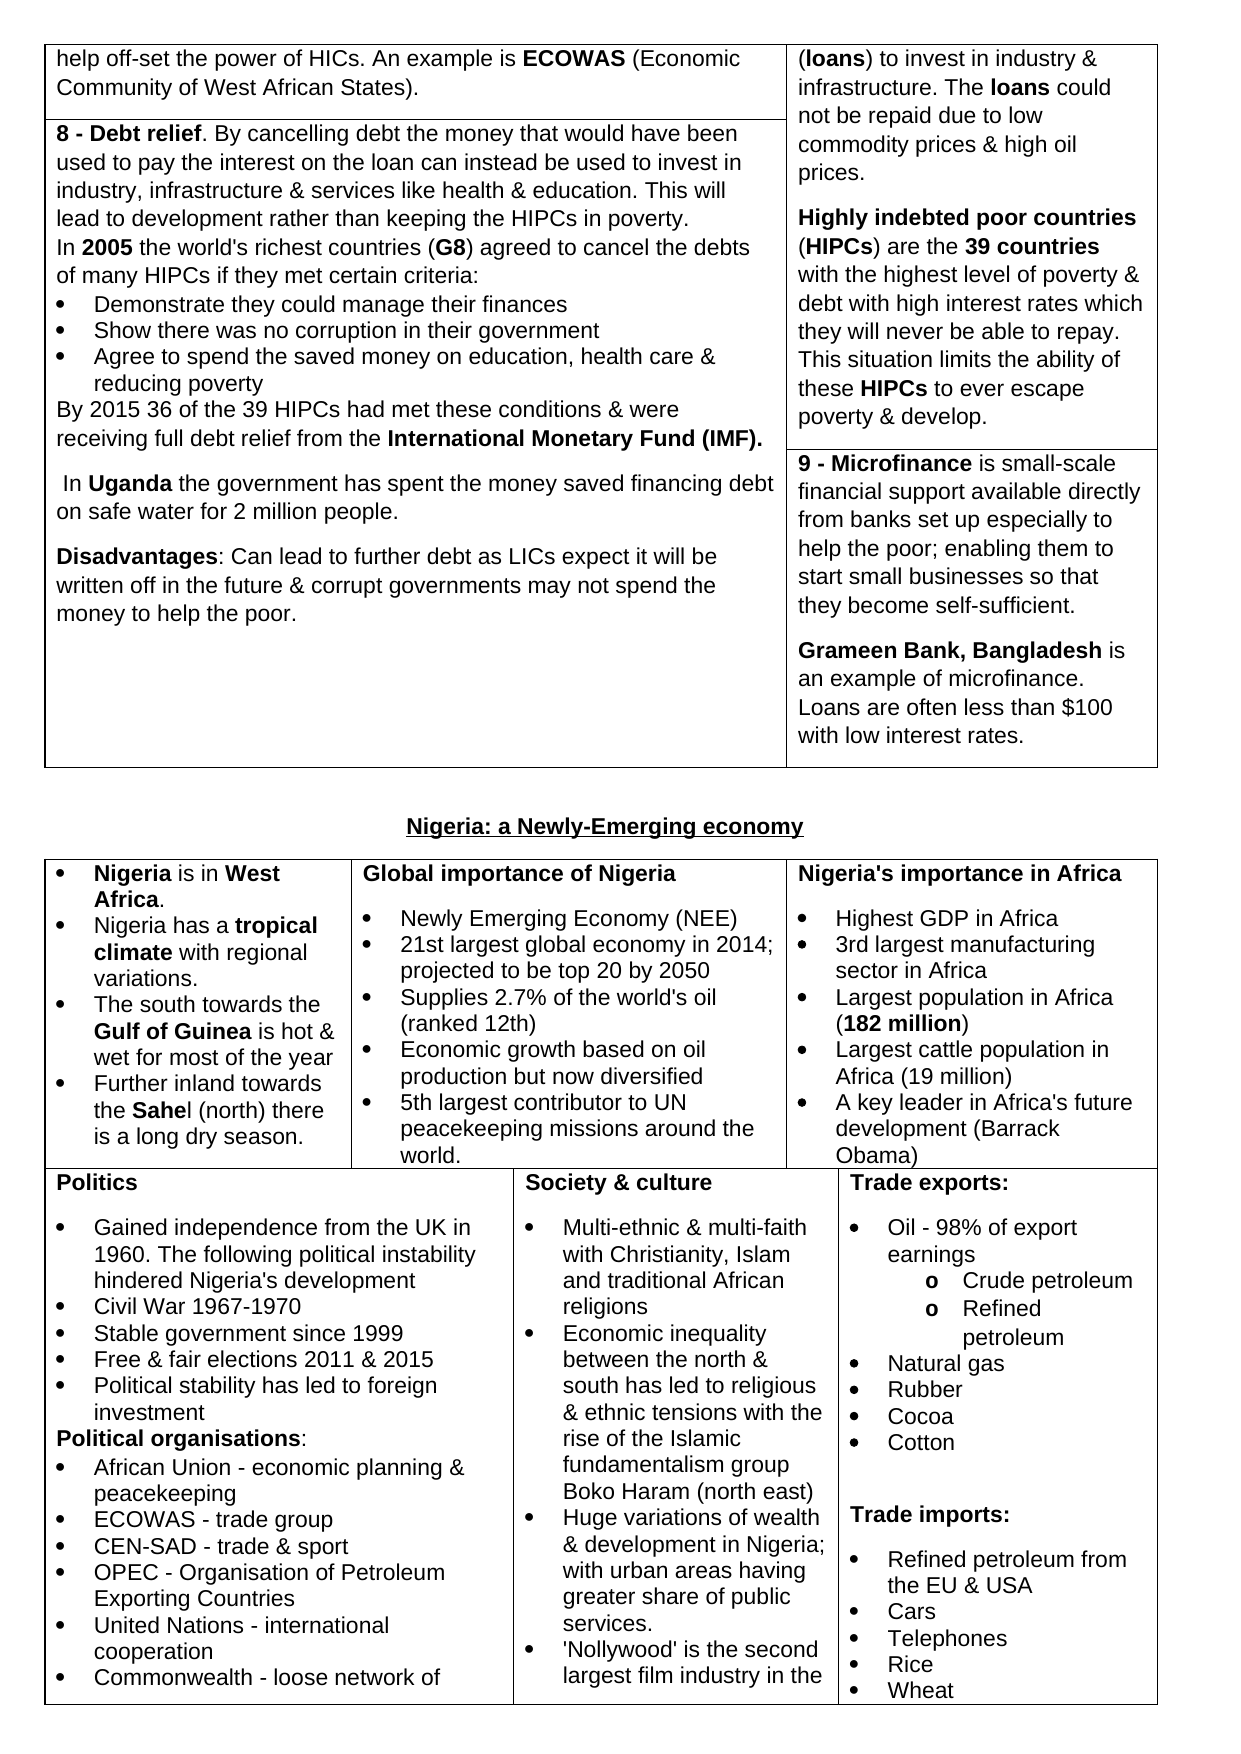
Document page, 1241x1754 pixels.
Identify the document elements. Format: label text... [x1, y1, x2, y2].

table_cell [839, 1169, 1157, 1704]
table_header Nigeria is in West Africa. Nigeria has a tropical climate with regional variations. The south towards the Gulf of Guinea is hot & wet for most of the year Further inland towards the Sahel (north) there is a long dry season. [46, 860, 351, 1168]
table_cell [46, 45, 786, 119]
text Nigeria: a Newly-Emerging economy [44, 813, 1165, 840]
table_header Nigeria's importance in Africa Highest GDP in Africa 3rd largest manufacturing sector in Africa Largest population in Africa (182 million) Largest cattle population in Africa (19 million) A key leader in Africa's future development (Barrack Obama) [787, 860, 1157, 1168]
table_cell 9 - Microfinance is small-scale financial support available directly from banks set up especially to help the poor; enabling them to start small businesses so that they become self-sufficient. Grameen Bank, Bangladesh is an example of microfinance. Loans are often less than $100 with low interest rates. [787, 450, 1157, 767]
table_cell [787, 45, 1157, 448]
table_header Global importance of Nigeria Newly Emerging Economy (NEE) 21st largest global economy in 2014; projected to be top 20 by 2050 Supplies 2.7% of the world's oil (ranked 12th) Economic growth based on oil production but now diversified 5th largest contributor to UN peacekeeping missions around the world. [352, 860, 786, 1168]
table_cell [46, 1169, 513, 1704]
table_cell 8 - Debt relief. By cancelling debt the money that would have been used to pay the interest on the loan can instead be used to invest in industry, infrastructure & services like health & education. This will lead to development rather than keeping the HIPCs in poverty. In 2005 the world's richest countries (G8) agreed to cancel the debts of many HIPCs if they met certain criteria: Demonstrate they could manage their finances Show there was no corruption in their government Agree to spend the saved money on education, health care & reducing poverty By 2015 36 of the 39 HIPCs had met these conditions & were receiving full debt relief from the International Monetary Fund (IMF). In Uganda the government has spent the money saved financing debt on safe water for 2 million people. Disadvantages: Can lead to further debt as LICs expect it will be written off in the future & corrupt governments may not spend the money to help the poor. [46, 120, 786, 767]
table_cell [514, 1169, 838, 1704]
